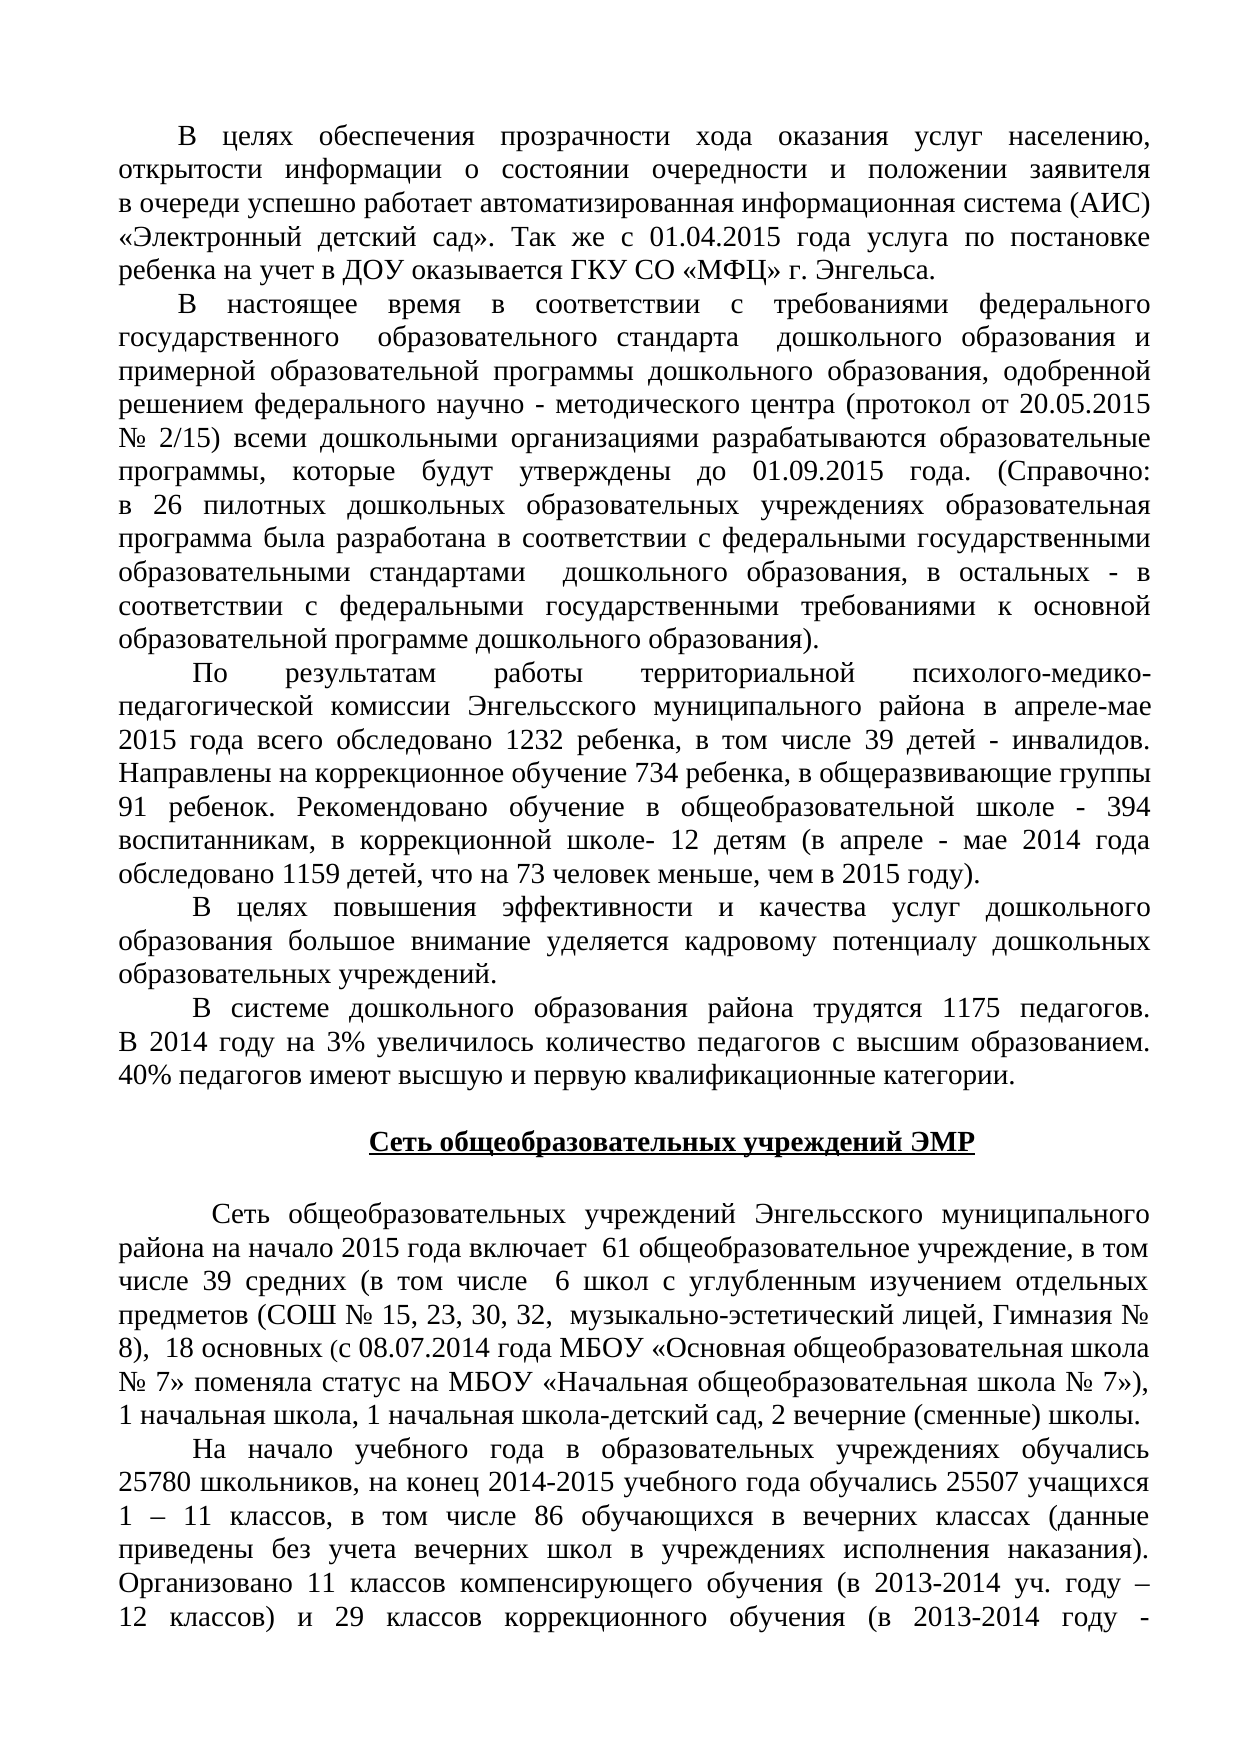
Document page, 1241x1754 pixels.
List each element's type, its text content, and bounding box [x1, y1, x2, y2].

text Сеть общеобразовательных учреждений ЭМР [118, 1124, 1152, 1158]
text В системе дошкольного образования района трудятся 1175 педагогов. В 2014 году на 3% увеличилось количество педагогов с высшим образованием. 40% педагогов имеют высшую и первую квалификационные категории. [118, 990, 1152, 1091]
text В целях повышения эффективности и качества услуг дошкольного образования большое внимание уделяется кадровому потенциалу дошкольных образовательных учреждений. [118, 889, 1152, 990]
text В целях обеспечения прозрачности хода оказания услуг населению, открытости информации о состоянии очередности и положении заявителя в очереди успешно работает автоматизированная информационная система (АИС) «Электронный детский сад». Так же с 01.04.2015 года услуга по постановке ребенка на учет в ДОУ оказывается ГКУ СО «МФЦ» г. Энгельса. [118, 118, 1152, 286]
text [118, 1431, 1151, 1632]
text Сеть общеобразовательных учреждений Энгельсского муниципального района на начало 2015 года включает 61 общеобразовательное учреждение, в том числе 39 средних (в том числе 6 школ с углубленным изучением отдельных предметов (СОШ № 15, 23, 30, 32, музыкально-эстетический лицей, Гимназия № 8), 18 основных (с 08.07.2014 года МБОУ «Основная общеобразовательная школа № 7» поменяла статус на МБОУ «Начальная общеобразовательная школа № 7»), 1 начальная школа, 1 начальная школа-детский сад, 2 вечерние (сменные) школы. [118, 1196, 1151, 1431]
text В настоящее время в соответствии с требованиями федерального государственного образовательного стандарта дошкольного образования и примерной образовательной программы дошкольного образования, одобренной решением федерального научно - методического центра (протокол от 20.05.2015 № 2/15) всеми дошкольными организациями разрабатываются образовательные программы, которые будут утверждены до 01.09.2015 года. (Справочно: в 26 пилотных дошкольных образовательных учреждениях образовательная программа была разработана в соответствии с федеральными государственными образовательными стандартами дошкольного образования, в остальных - в соответствии с федеральными государственными требованиями к основной образовательной программе дошкольного образования). [118, 286, 1152, 655]
text По результатам работы территориальной психолого-медико- педагогической комиссии Энгельсского муниципального района в апреле-мае 2015 года всего обследовано 1232 ребенка, в том числе 39 детей - инвалидов. Направлены на коррекционное обучение 734 ребенка, в общеразвивающие группы 91 ребенок. Рекомендовано обучение в общеобразовательной школе - 394 воспитанникам, в коррекционной школе- 12 детям (в апреле - мае 2014 года обследовано 1159 детей, что на 73 человек меньше, чем в 2015 году). [118, 655, 1152, 889]
